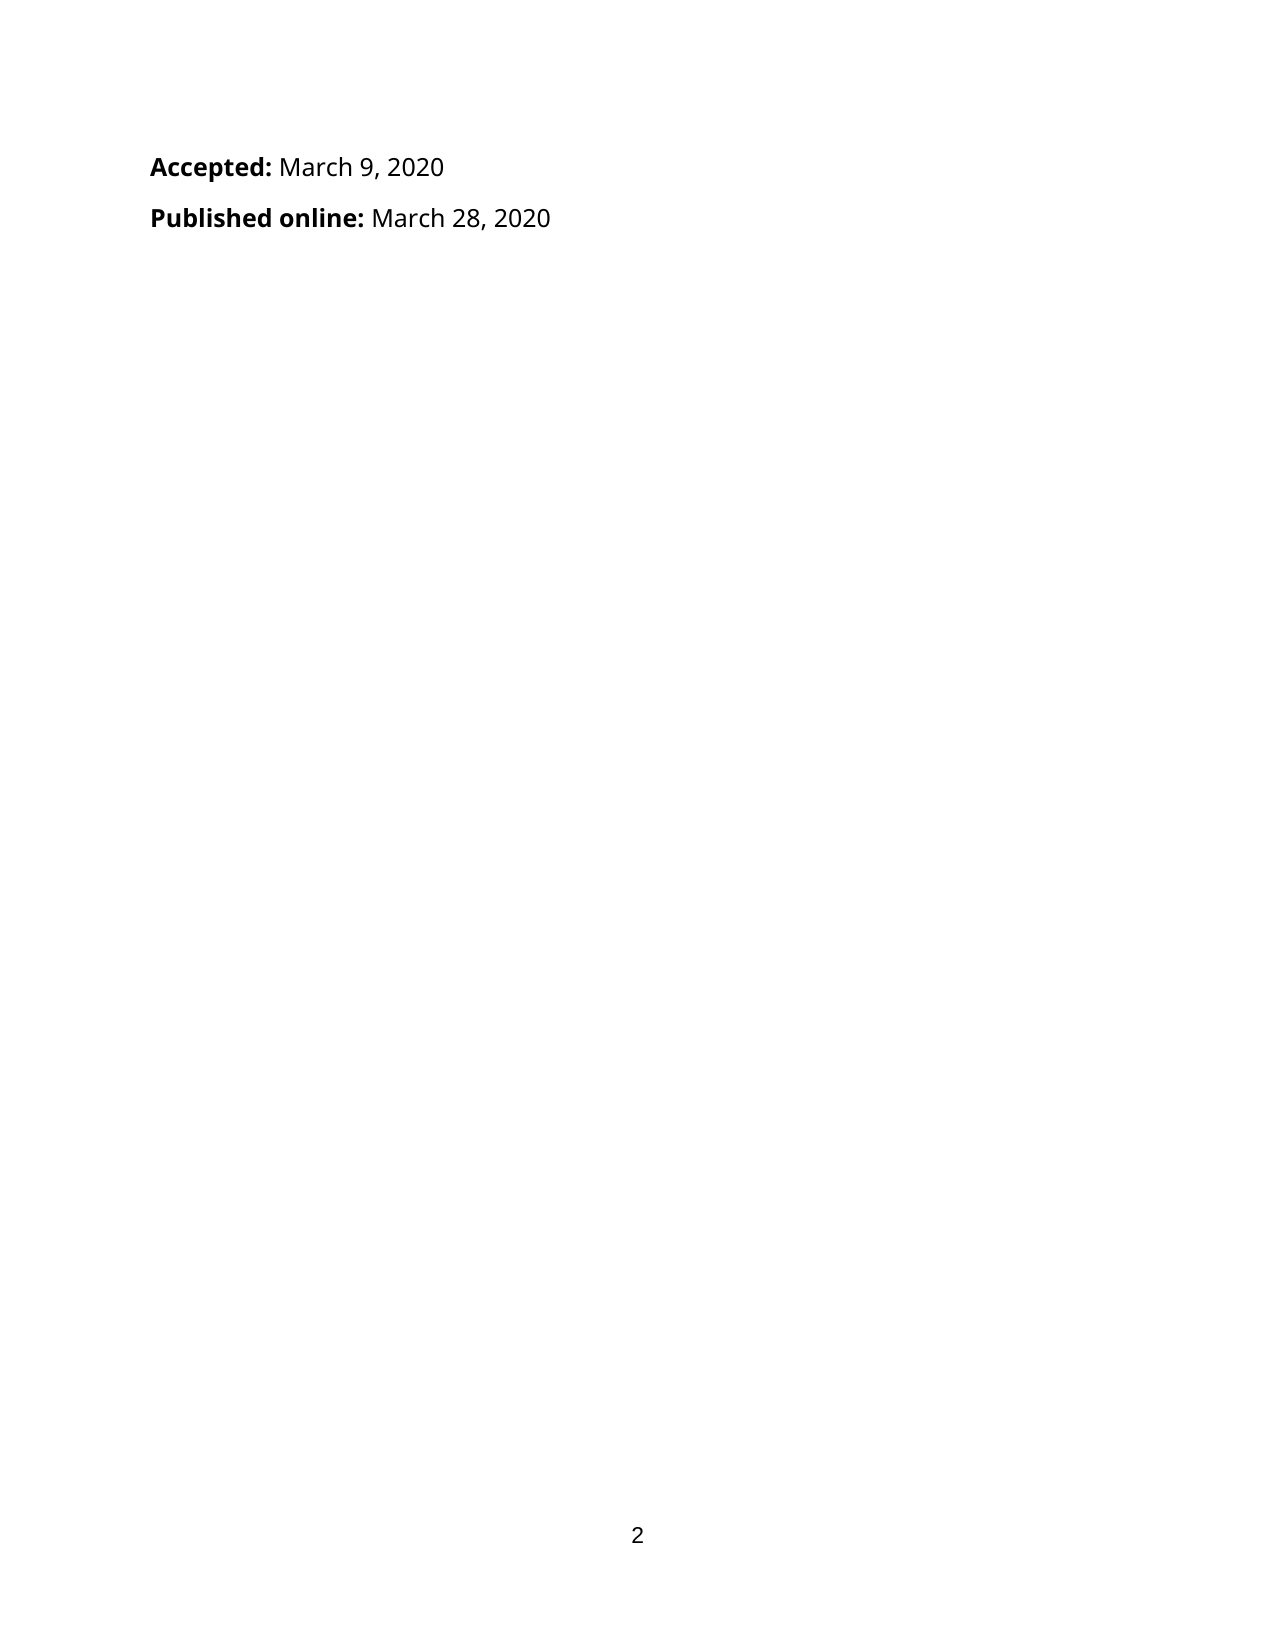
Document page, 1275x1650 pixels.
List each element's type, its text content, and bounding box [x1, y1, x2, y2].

text Accepted: March 9, 2020 [150, 150, 1125, 184]
text Published online: March 28, 2020 [150, 201, 1125, 235]
